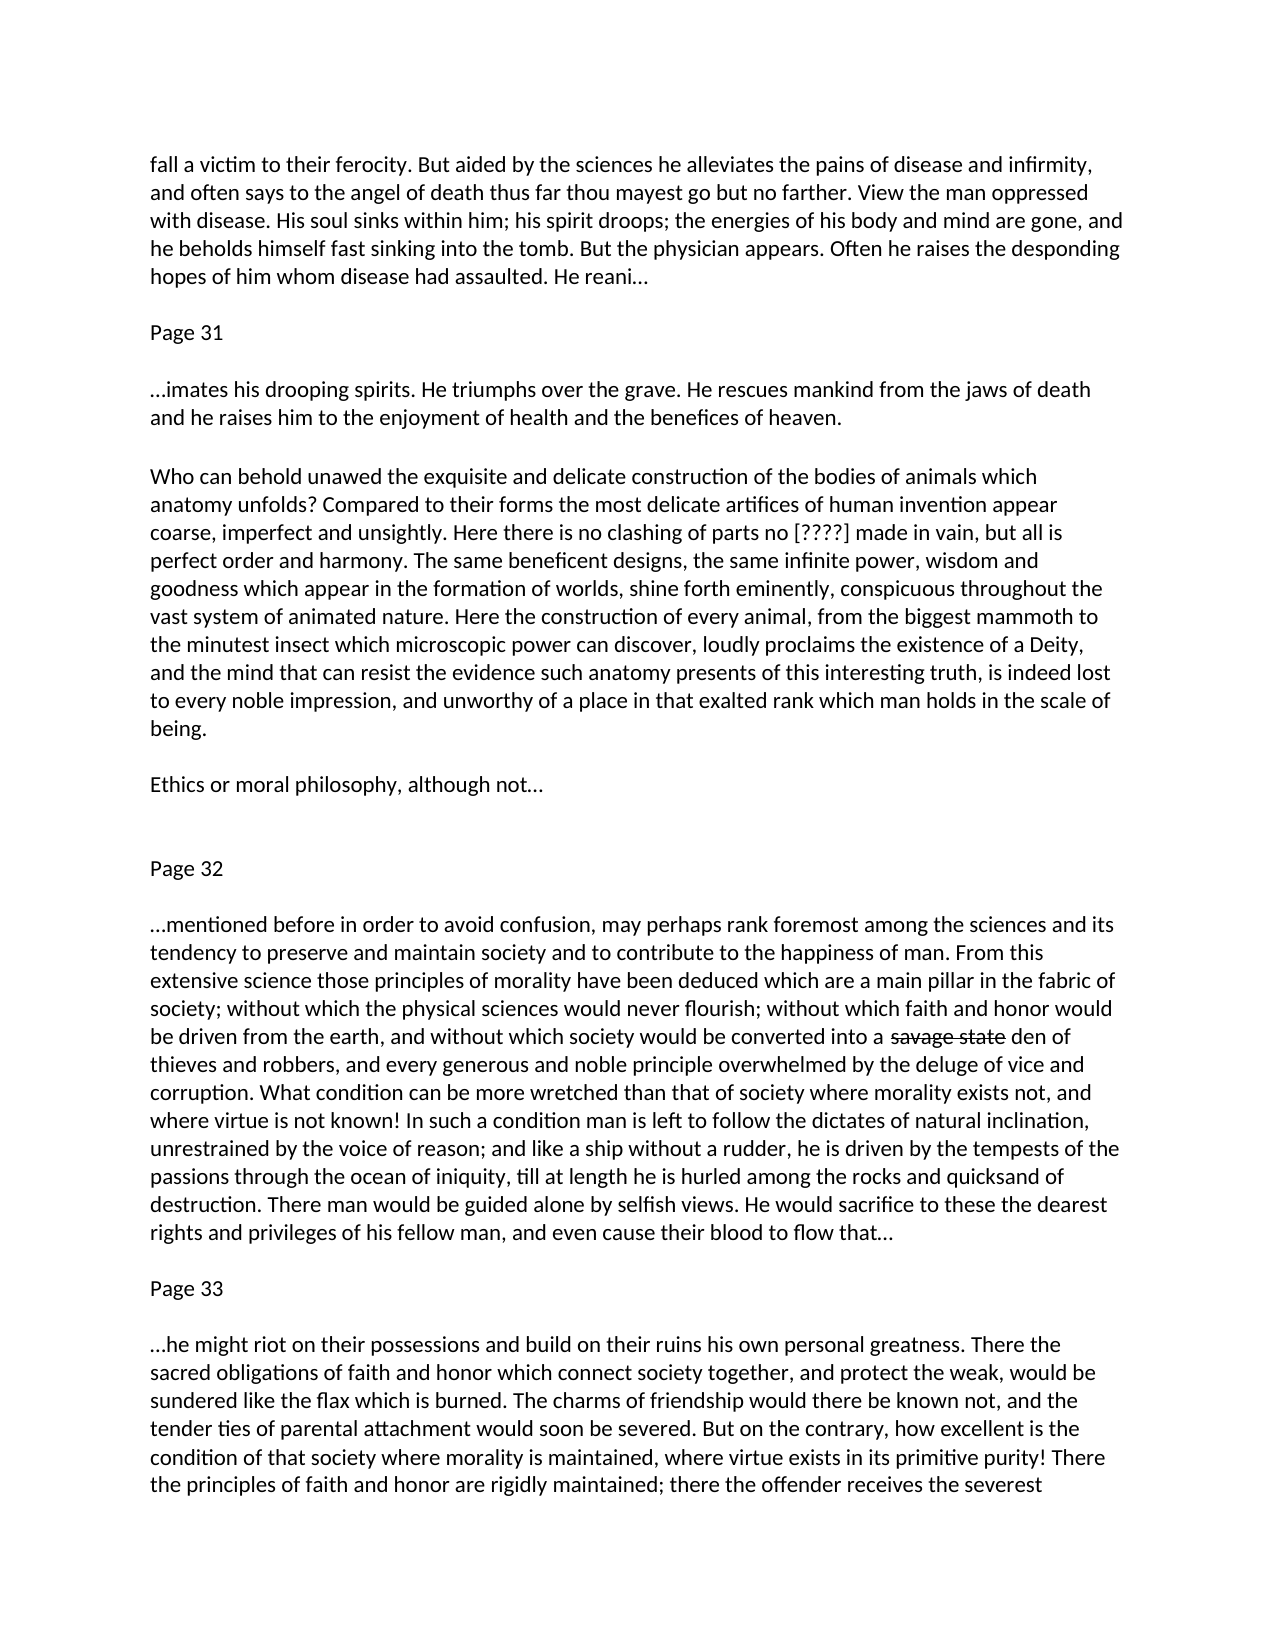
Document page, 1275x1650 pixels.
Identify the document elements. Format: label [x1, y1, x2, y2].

text [150, 150, 1125, 346]
text [150, 375, 1125, 1499]
